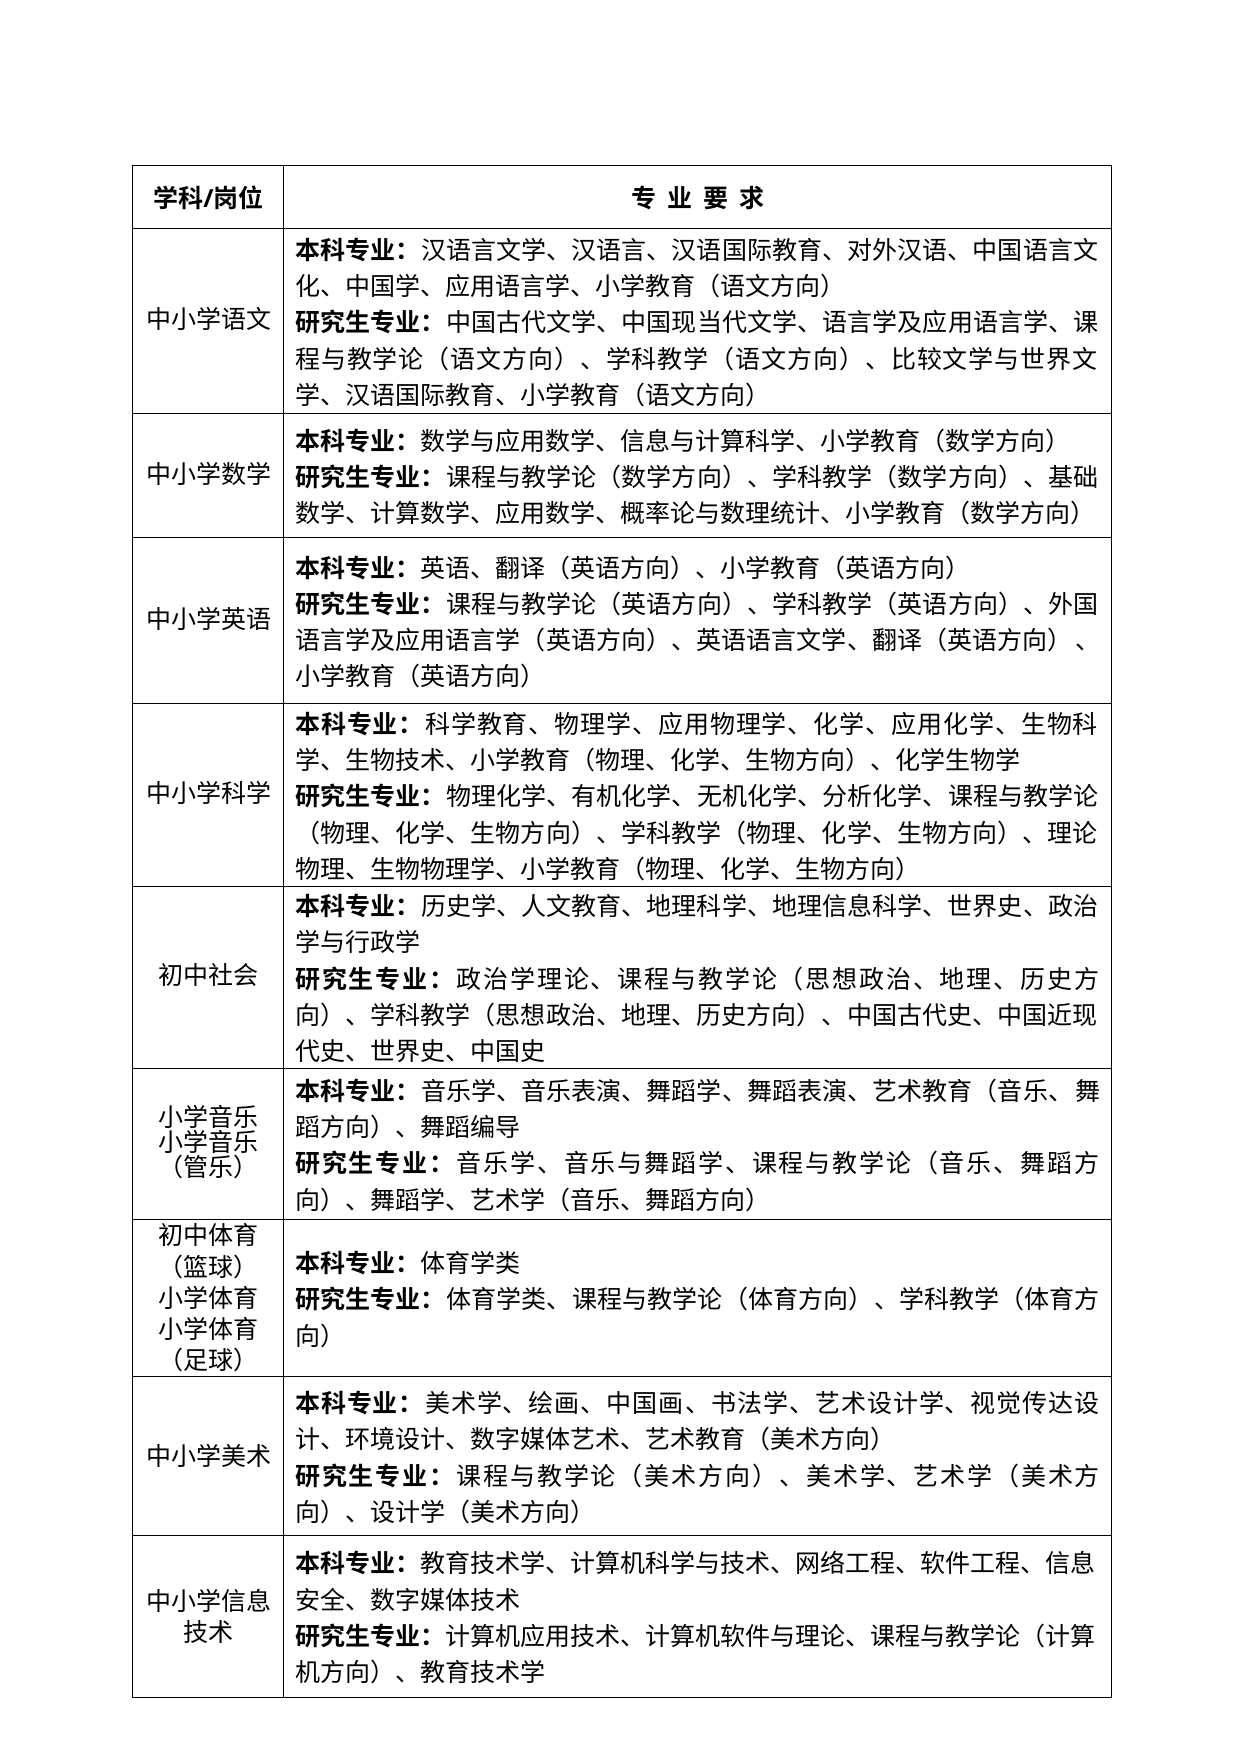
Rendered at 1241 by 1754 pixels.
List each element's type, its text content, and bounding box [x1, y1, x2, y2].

table_cell 本科专业：科学教育、物理学、应用物理学、化学、应用化学、生物科学、生物技术、小学教育（物理、化学、生物方向）、化学生物学 研究生专业：物理化学、有机化学、无机化学、分析化学、课程与教学论（物理、化学、生物方向）、学科教学（物理、化学、生物方向）、理论物理、生物物理学、小学教育（物理、化学、生物方向） [284, 704, 1111, 886]
table_cell 初中社会 [133, 887, 283, 1068]
table_cell 中小学科学 [133, 704, 283, 886]
table_cell 本科专业：音乐学、音乐表演、舞蹈学、舞蹈表演、艺术教育（音乐、舞蹈方向）、舞蹈编导 研究生专业：音乐学、音乐与舞蹈学、课程与教学论（音乐、舞蹈方向）、舞蹈学、艺术学（音乐、舞蹈方向） [284, 1069, 1111, 1219]
table_cell 本科专业：体育学类 研究生专业：体育学类、课程与教学论（体育方向）、学科教学（体育方向） [284, 1220, 1111, 1376]
table_cell 本科专业：数学与应用数学、信息与计算科学、小学教育（数学方向） 研究生专业：课程与教学论（数学方向）、学科教学（数学方向）、基础数学、计算数学、应用数学、概率论与数理统计、小学教育（数学方向） [284, 414, 1111, 537]
table_cell 中小学美术 [133, 1377, 283, 1535]
table_cell 中小学数学 [133, 414, 283, 537]
table_header 专 业 要 求 [284, 166, 1111, 228]
table_cell 本科专业：汉语言文学、汉语言、汉语国际教育、对外汉语、中国语言文化、中国学、应用语言学、小学教育（语文方向） 研究生专业：中国古代文学、中国现当代文学、语言学及应用语言学、课程与教学论（语文方向）、学科教学（语文方向）、比较文学与世界文学、汉语国际教育、小学教育（语文方向） [284, 229, 1111, 413]
table_cell 本科专业：教育技术学、计算机科学与技术、网络工程、软件工程、信息安全、数字媒体技术 研究生专业：计算机应用技术、计算机软件与理论、课程与教学论（计算机方向）、教育技术学 [284, 1536, 1111, 1697]
table_cell 中小学语文 [133, 229, 283, 413]
table_cell 本科专业：历史学、人文教育、地理科学、地理信息科学、世界史、政治学与行政学 研究生专业：政治学理论、课程与教学论（思想政治、地理、历史方向）、学科教学（思想政治、地理、历史方向）、中国古代史、中国近现代史、世界史、中国史 [284, 887, 1111, 1068]
table_cell 中小学英语 [133, 538, 283, 703]
table_cell 本科专业：英语、翻译（英语方向）、小学教育（英语方向） 研究生专业：课程与教学论（英语方向）、学科教学（英语方向）、外国语言学及应用语言学（英语方向）、英语语言文学、翻译（英语方向）、小学教育（英语方向） [284, 538, 1111, 703]
table_cell 初中体育 （篮球） 小学体育 小学体育 （足球） [133, 1220, 283, 1376]
table_header 学科/岗位 [133, 166, 283, 228]
table_cell 本科专业：美术学、绘画、中国画、书法学、艺术设计学、视觉传达设计、环境设计、数字媒体艺术、艺术教育（美术方向） 研究生专业：课程与教学论（美术方向）、美术学、艺术学（美术方向）、设计学（美术方向） [284, 1377, 1111, 1535]
table_cell 中小学信息技术 [133, 1536, 283, 1697]
table_cell 小学音乐 小学音乐 （管乐） [133, 1069, 283, 1219]
